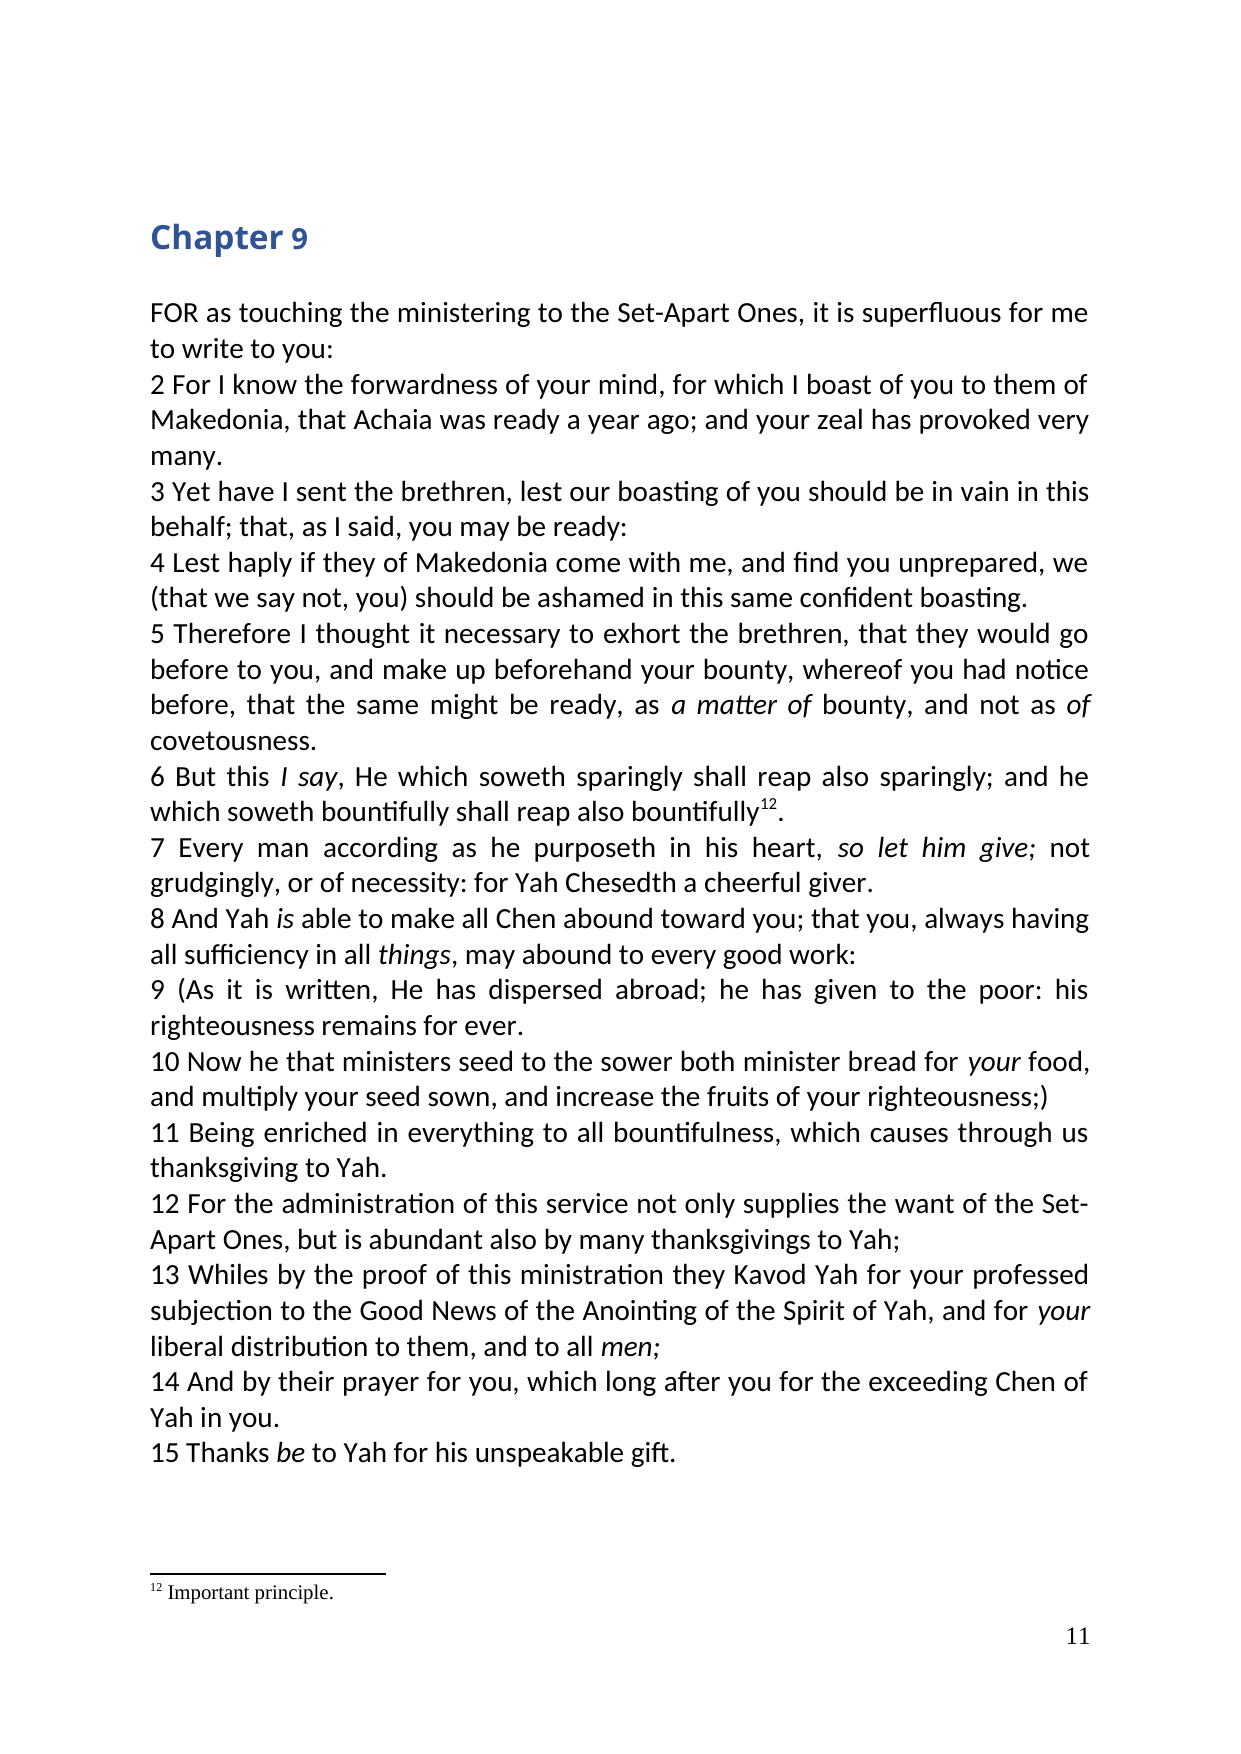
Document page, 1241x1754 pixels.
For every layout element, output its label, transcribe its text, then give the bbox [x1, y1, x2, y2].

subtitle Chapter 9 [150, 213, 1090, 259]
text 2 For I know the forwardness of your mind, for which I boast of you to them of Makedonia, that Achaia was ready a year ago; and your zeal has provoked very many. [150, 366, 1090, 473]
text 3 Yet have I sent the brethren, lest our boasting of you should be in vain in this behalf; that, as I said, you may be ready: [150, 473, 1090, 544]
text 4 Lest haply if they of Makedonia come with me, and find you unprepared, we (that we say not, you) should be ashamed in this same confident boasting. [150, 544, 1090, 615]
text 7 Every man according as he purposeth in his heart, so let him give; not grudgingly, or of necessity: for Yah Chesedth a cheerful giver. [150, 829, 1090, 900]
text 13 Whiles by the proof of this ministration they Kavod Yah for your professed subjection to the Good News of the Anointing of the Spirit of Yah, and for your liberal distribution to them, and to all men; [150, 1256, 1090, 1363]
text FOR as touching the ministering to the Set-Apart Ones, it is superfluous for me to write to you: [150, 294, 1090, 366]
text 9 (As it is written, He has dispersed abroad; he has given to the poor: his righteousness remains for ever. [150, 971, 1090, 1043]
text 12 For the administration of this service not only supplies the want of the Set-Apart Ones, but is abundant also by many thanksgivings to Yah; [150, 1185, 1090, 1256]
text 11 Being enriched in everything to all bountifulness, which causes through us thanksgiving to Yah. [150, 1114, 1090, 1185]
text 5 Therefore I thought it necessary to exhort the brethren, that they would go before to you, and make up beforehand your bounty, whereof you had notice before, that the same might be ready, as a matter of bounty, and not as of covetousness. [150, 615, 1090, 758]
text 8 And Yah is able to make all Chen abound toward you; that you, always having all sufficiency in all things, may abound to every good work: [150, 900, 1090, 971]
text 14 And by their prayer for you, which long after you for the exceeding Chen of Yah in you. [150, 1363, 1090, 1434]
text 15 Thanks be to Yah for his unspeakable gift. [150, 1434, 1090, 1470]
text 10 Now he that ministers seed to the sower both minister bread for your food, and multiply your seed sown, and increase the fruits of your righteousness;) [150, 1043, 1090, 1114]
text 6 But this I say, He which soweth sparingly shall reap also sparingly; and he which soweth bountifully shall reap also bountifully. [150, 758, 1090, 829]
